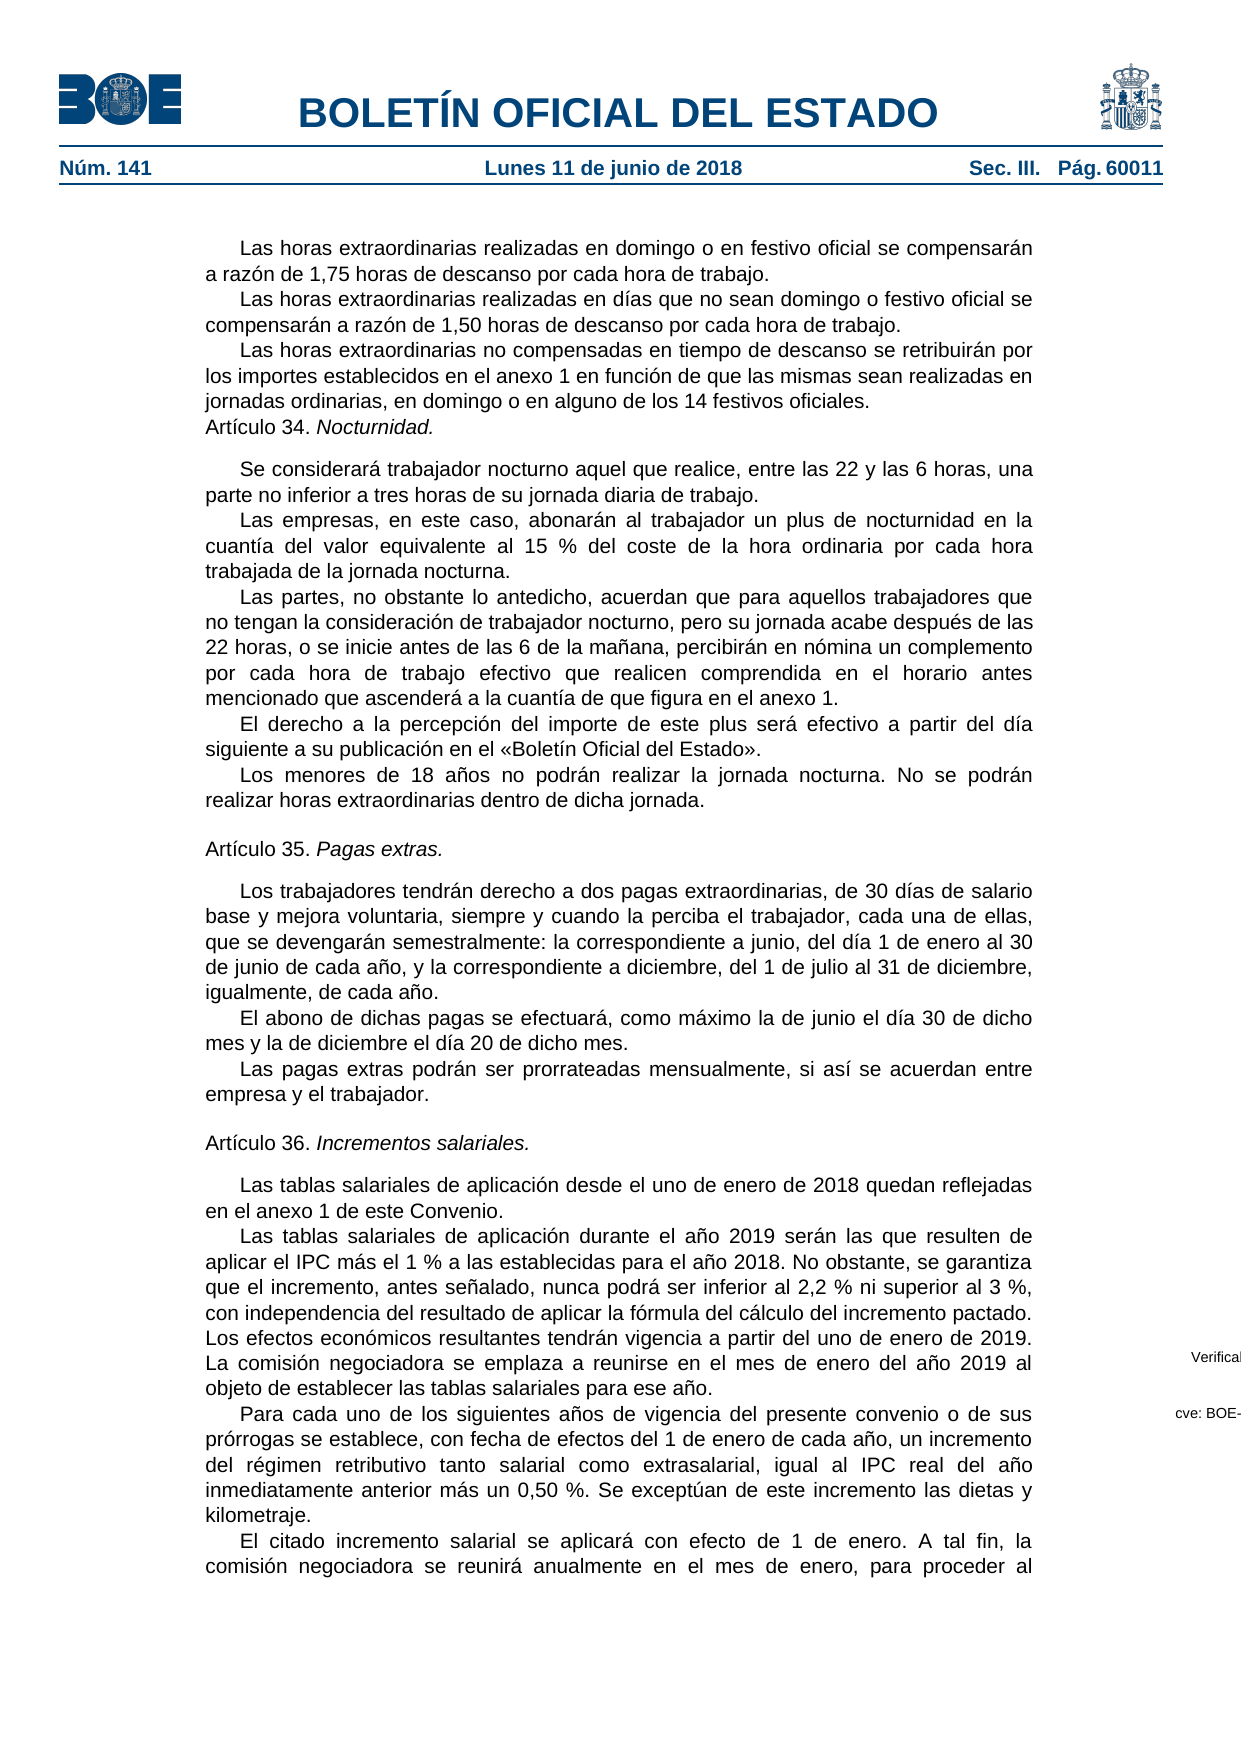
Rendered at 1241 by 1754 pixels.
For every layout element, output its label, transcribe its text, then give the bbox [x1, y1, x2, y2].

text Las empresas, en este caso, abonarán al trabajador un plus de nocturnidad en la cuantía del valor equivalente al 15 % del coste de la hora ordinaria por cada hora trabajada de la jornada nocturna. [205, 508, 1034, 583]
text Las horas extraordinarias no compensadas en tiempo de descanso se retribuirán por los importes establecidos en el anexo 1 en función de que las mismas sean realizadas en jornadas ordinarias, en domingo o en alguno de los 14 festivos oficiales. [205, 338, 1034, 413]
text Artículo 35. Pagas extras. [205, 836, 1034, 860]
text Las tablas salariales de aplicación desde el uno de enero de 2018 quedan reflejadas en el anexo 1 de este Convenio. [205, 1173, 1034, 1223]
text Las horas extraordinarias realizadas en domingo o en festivo oficial se compensarán a razón de 1,75 horas de descanso por cada hora de trabajo. [205, 236, 1034, 286]
text Se considerará trabajador nocturno aquel que realice, entre las 22 y las 6 horas, una parte no inferior a tres horas de su jornada diaria de trabajo. [205, 457, 1034, 506]
text Las partes, no obstante lo antedicho, acuerdan que para aquellos trabajadores que no tengan la consideración de trabajador nocturno, pero su jornada acabe después de las 22 horas, o se inicie antes de las 6 de la mañana, percibirán en nómina un complemento por cada hora de trabajo efectivo que realicen comprendida en el horario antes mencionado que ascenderá a la cuantía de que figura en el anexo 1. [205, 584, 1034, 710]
text El abono de dichas pagas se efectuará, como máximo la de junio el día 30 de dicho mes y la de diciembre el día 20 de dicho mes. [205, 1006, 1034, 1055]
text El derecho a la percepción del importe de este plus será efectivo a partir del día siguiente a su publicación en el «Boletín Oficial del Estado». [205, 712, 1034, 761]
text Artículo 36. Incrementos salariales. [205, 1131, 1034, 1155]
picture [1100, 63, 1162, 130]
text Para cada uno de los siguientes años de vigencia del presente convenio o de sus prórrogas se establece, con fecha de efectos del 1 de enero de cada año, un incremento del régimen retributivo tanto salarial como extrasalarial, igual al IPC real del año inmediatamente anterior más un 0,50 %. Se exceptúan de este incremento las dietas y kilometraje. [205, 1402, 1034, 1527]
text Los menores de 18 años no podrán realizar la jornada nocturna. No se podrán realizar horas extraordinarias dentro de dicha jornada. [205, 763, 1034, 812]
text Las horas extraordinarias realizadas en días que no sean domingo o festivo oficial se compensarán a razón de 1,50 horas de descanso por cada hora de trabajo. [205, 287, 1034, 337]
text Artículo 34. Nocturnidad. [205, 415, 1034, 439]
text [205, 1529, 1034, 1578]
picture [59, 73, 181, 125]
text Las pagas extras podrán ser prorrateadas mensualmente, si así se acuerdan entre empresa y el trabajador. [205, 1057, 1034, 1106]
text Las tablas salariales de aplicación durante el año 2019 serán las que resulten de aplicar el IPC más el 1 % a las establecidas para el año 2018. No obstante, se garantiza que el incremento, antes señalado, nunca podrá ser inferior al 2,2 % ni superior al 3 %, con independencia del resultado de aplicar la fórmula del cálculo del incremento pactado. Los efectos económicos resultantes tendrán vigencia a partir del uno de enero de 2019. La comisión negociadora se emplaza a reunirse en el mes de enero del año 2019 al objeto de establecer las tablas salariales para ese año. [205, 1224, 1034, 1400]
text Los trabajadores tendrán derecho a dos pagas extraordinarias, de 30 días de salario base y mejora voluntaria, siempre y cuando la perciba el trabajador, cada una de ellas, que se devengarán semestralmente: la correspondiente a junio, del día 1 de enero al 30 de junio de cada año, y la correspondiente a diciembre, del 1 de julio al 31 de diciembre, igualmente, de cada año. [205, 879, 1034, 1004]
